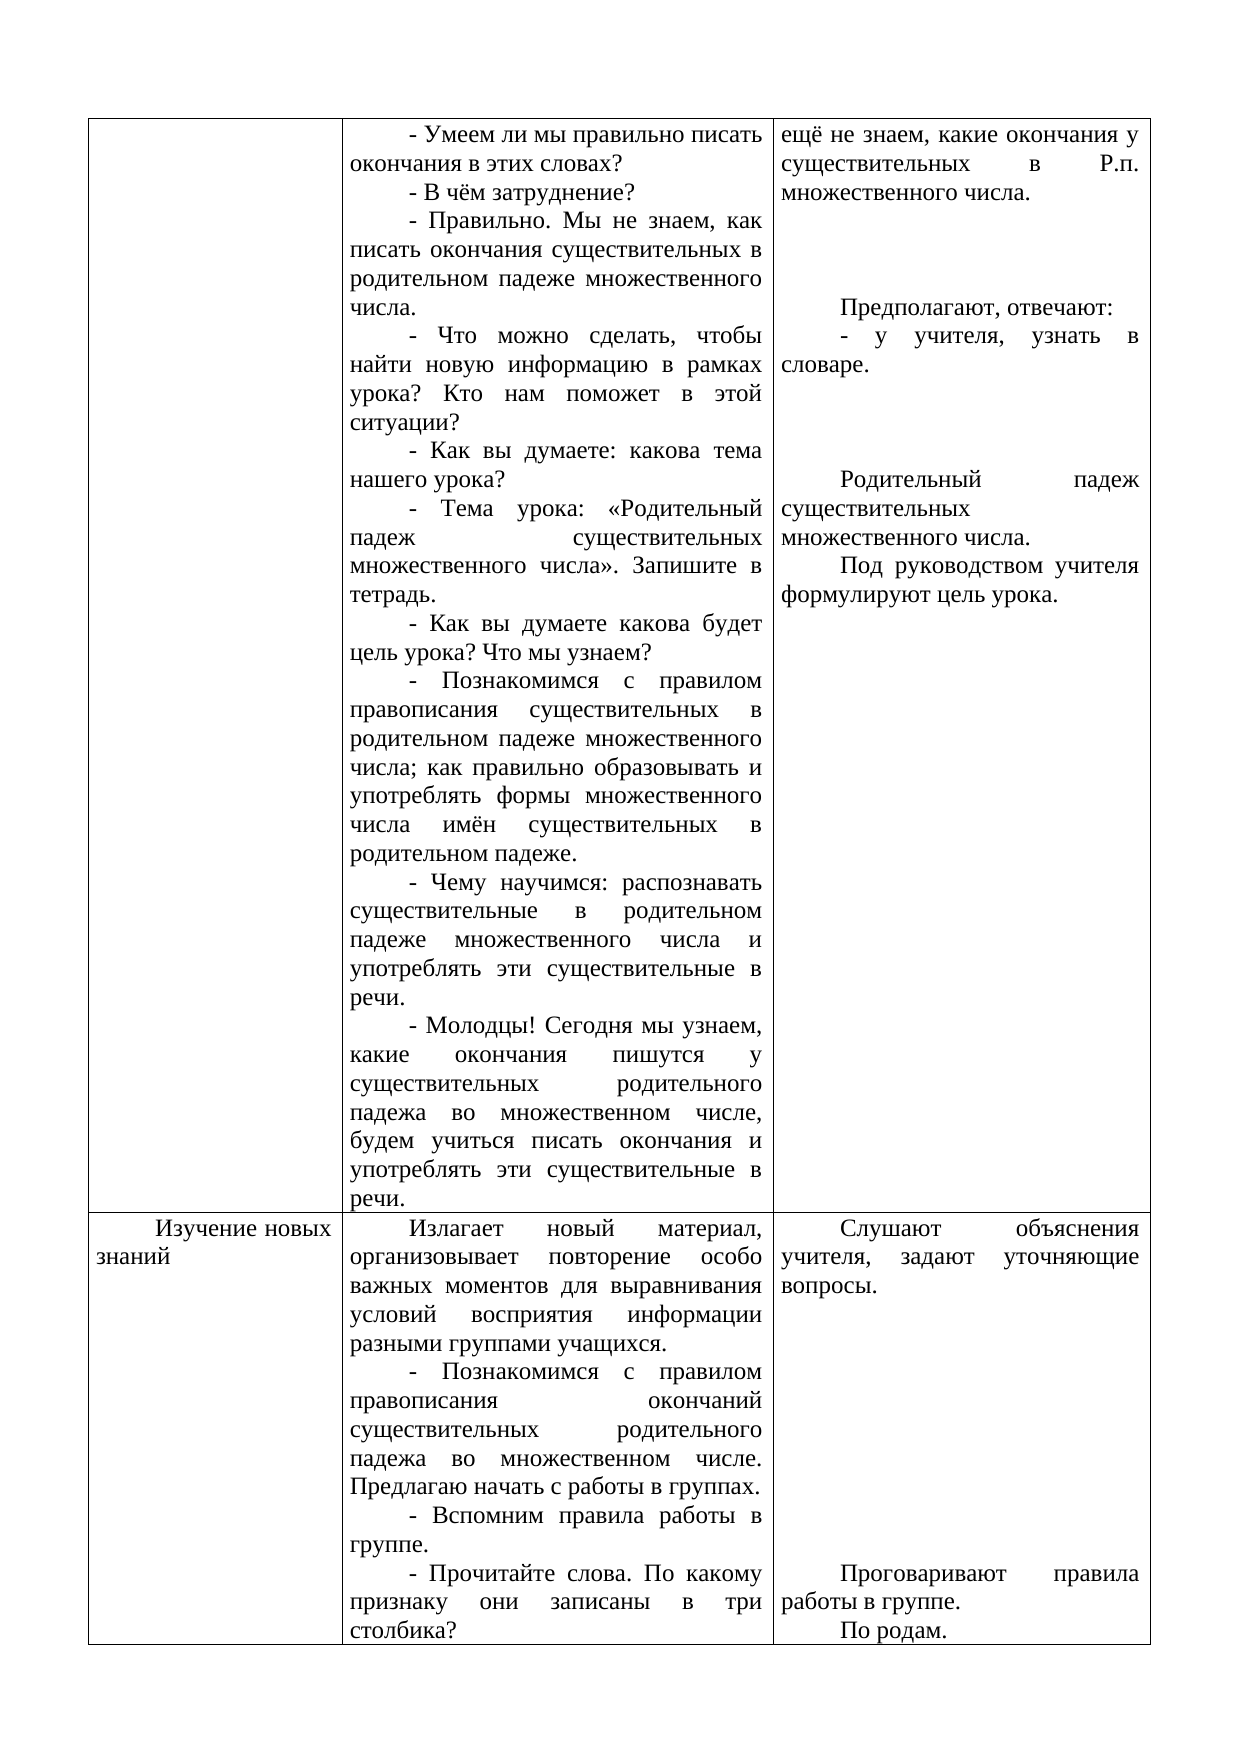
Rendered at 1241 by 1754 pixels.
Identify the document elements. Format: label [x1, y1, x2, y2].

table_cell [774, 1213, 1150, 1644]
table_cell [774, 119, 1150, 1212]
table_cell [343, 119, 773, 1212]
table_cell [89, 1213, 342, 1644]
table_cell [89, 119, 342, 1212]
table_cell [343, 1213, 773, 1644]
